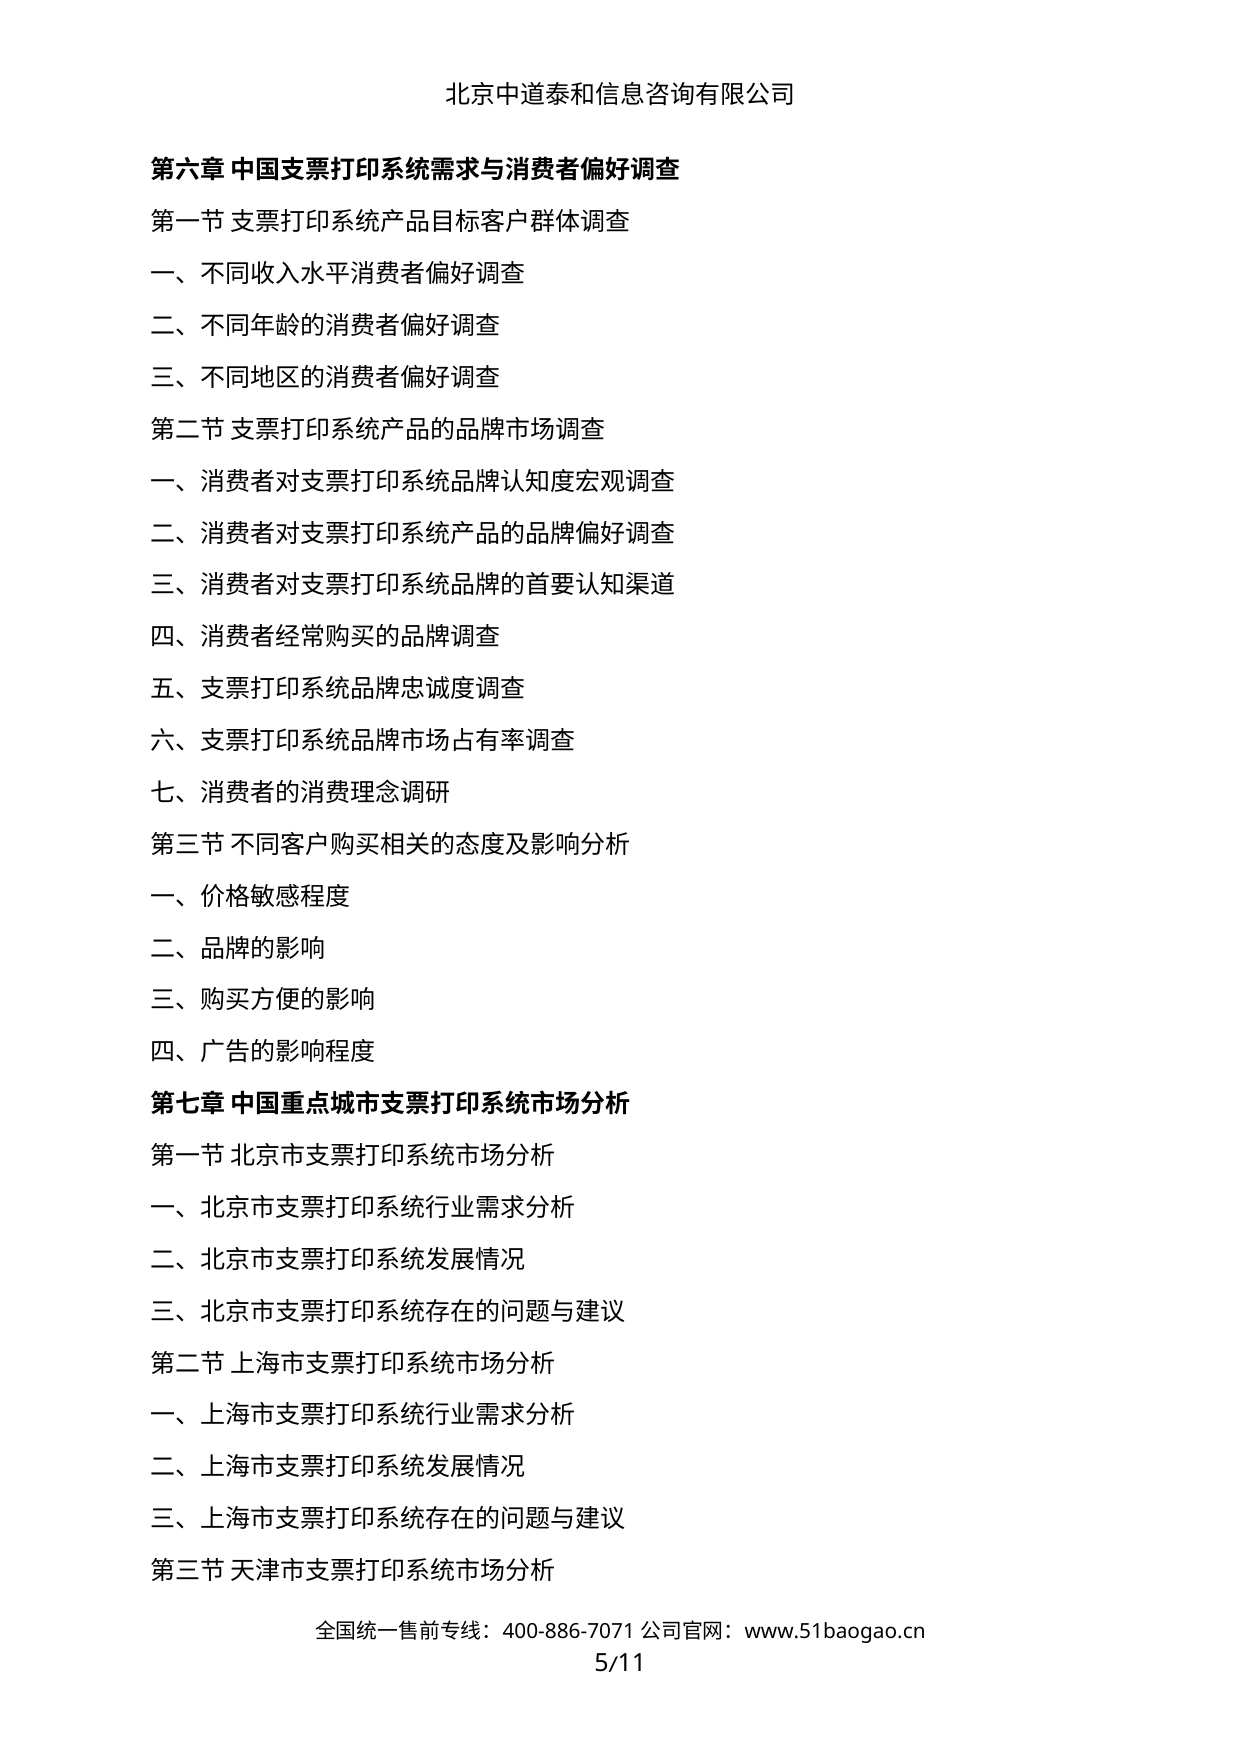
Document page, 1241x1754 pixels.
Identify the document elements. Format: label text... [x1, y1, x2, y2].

text 一、价格敏感程度 [150, 876, 1090, 912]
text 第二节 上海市支票打印系统市场分析 [150, 1343, 1090, 1379]
text 二、上海市支票打印系统发展情况 [150, 1447, 1090, 1483]
text 一、上海市支票打印系统行业需求分析 [150, 1395, 1090, 1431]
text 一、不同收入水平消费者偏好调查 [150, 254, 1090, 290]
text 第七章 中国重点城市支票打印系统市场分析 [150, 1084, 1090, 1120]
text 第三节 不同客户购买相关的态度及影响分析 [150, 824, 1090, 861]
text 五、支票打印系统品牌忠诚度调查 [150, 669, 1090, 705]
text 三、不同地区的消费者偏好调查 [150, 357, 1090, 394]
text 二、品牌的影响 [150, 928, 1090, 964]
text 第二节 支票打印系统产品的品牌市场调查 [150, 409, 1090, 446]
text 第一节 支票打印系统产品目标客户群体调查 [150, 202, 1090, 238]
text 六、支票打印系统品牌市场占有率调查 [150, 721, 1090, 757]
text 二、消费者对支票打印系统产品的品牌偏好调查 [150, 513, 1090, 549]
text 四、广告的影响程度 [150, 1032, 1090, 1068]
text 第六章 中国支票打印系统需求与消费者偏好调查 [150, 150, 1090, 186]
text 三、购买方便的影响 [150, 980, 1090, 1016]
text 第一节 北京市支票打印系统市场分析 [150, 1136, 1090, 1172]
text 七、消费者的消费理念调研 [150, 772, 1090, 809]
text 一、北京市支票打印系统行业需求分析 [150, 1187, 1090, 1224]
text 三、消费者对支票打印系统品牌的首要认知渠道 [150, 565, 1090, 601]
text 二、北京市支票打印系统发展情况 [150, 1239, 1090, 1276]
text 三、北京市支票打印系统存在的问题与建议 [150, 1291, 1090, 1327]
text 一、消费者对支票打印系统品牌认知度宏观调查 [150, 461, 1090, 497]
text 二、不同年龄的消费者偏好调查 [150, 306, 1090, 342]
text 三、上海市支票打印系统存在的问题与建议 [150, 1499, 1090, 1535]
text 第三节 天津市支票打印系统市场分析 [150, 1551, 1090, 1587]
text 四、消费者经常购买的品牌调查 [150, 617, 1090, 653]
